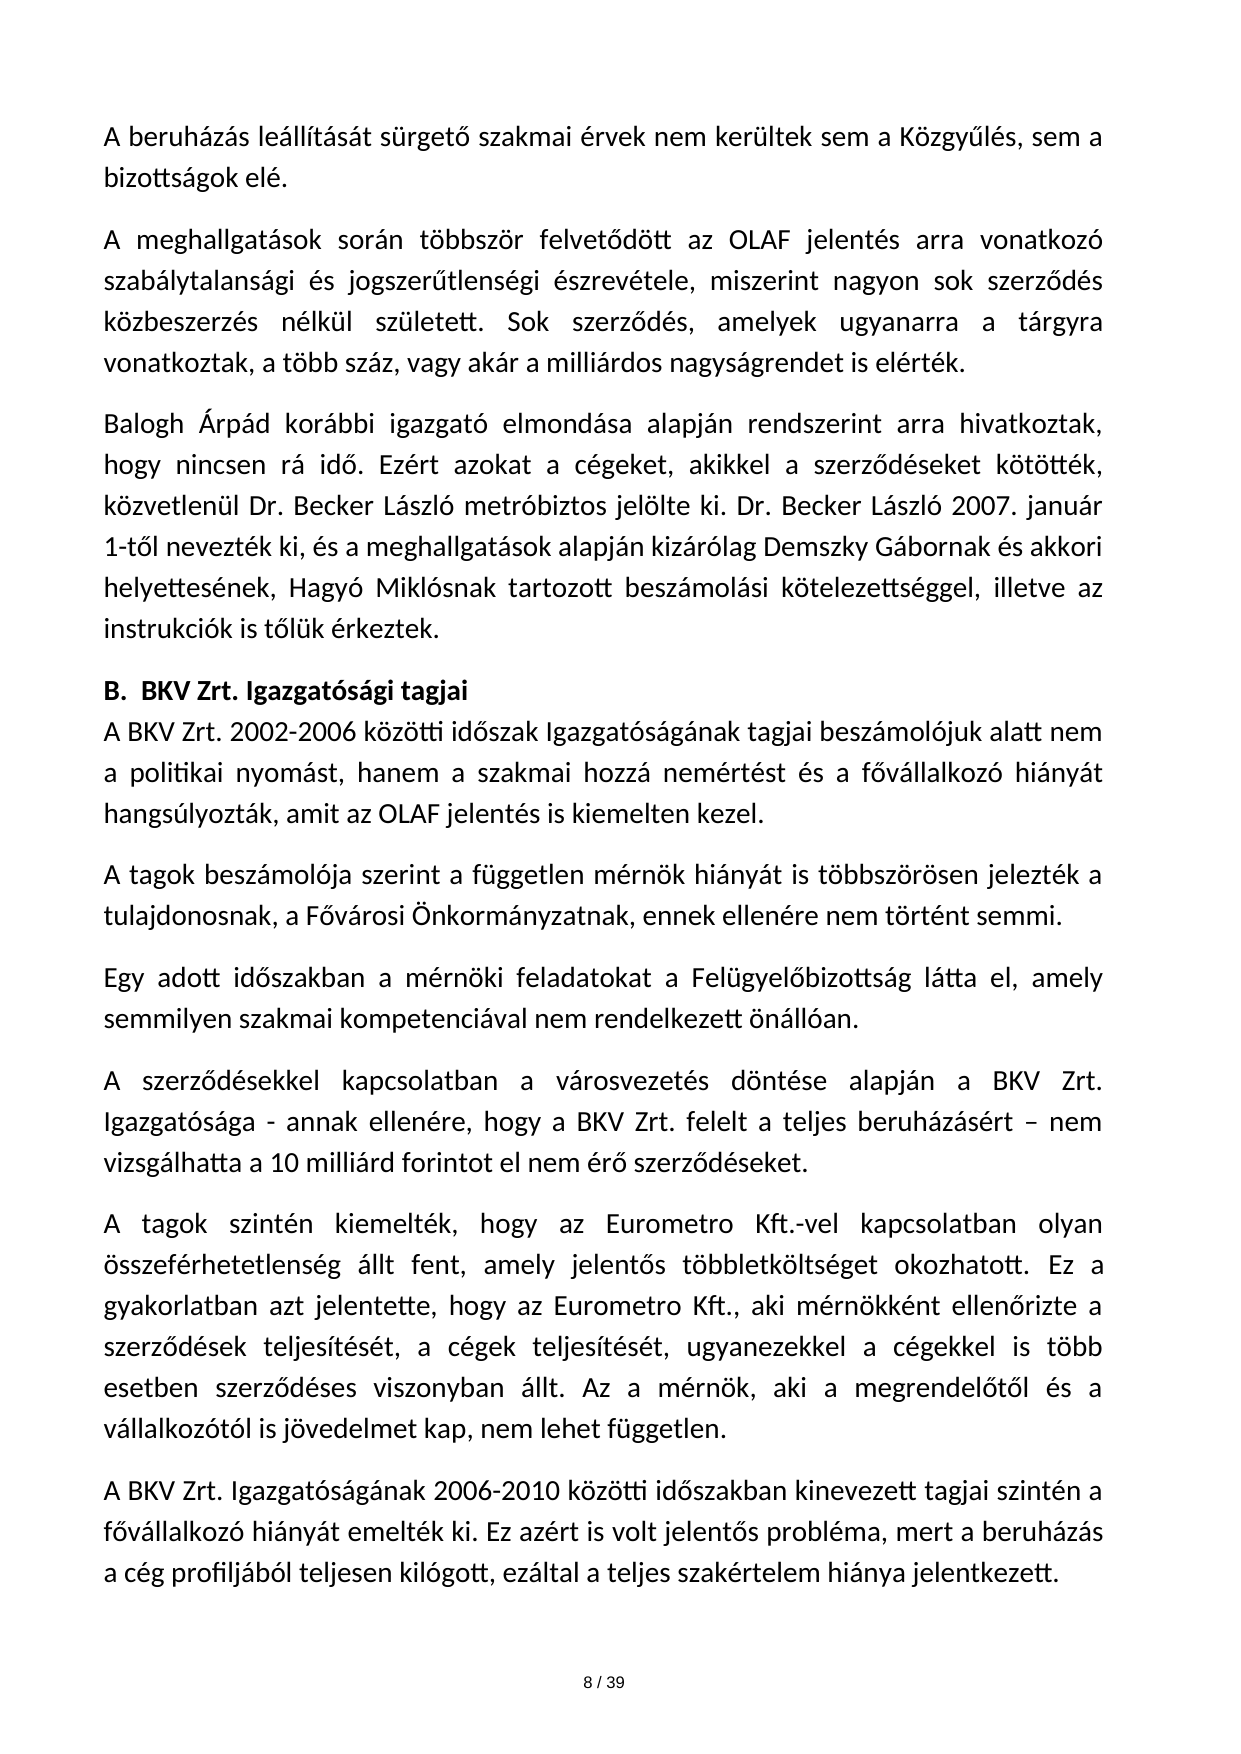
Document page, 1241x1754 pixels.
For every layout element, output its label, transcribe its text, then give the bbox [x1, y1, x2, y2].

subtitle BKV Zrt. Igazgatósági tagjai [103, 672, 1104, 707]
text A BKV Zrt. 2002-2006 közötti időszak Igazgatóságának tagjai beszámolójuk alatt nem a politikai nyomást, hanem a szakmai hozzá nemértést és a fővállalkozó hiányát hangsúlyozták, amit az OLAF jelentés is kiemelten kezel. [103, 713, 1104, 830]
text A meghallgatások során többször felvetődött az OLAF jelentés arra vonatkozó szabálytalansági és jogszerűtlenségi észrevétele, miszerint nagyon sok szerződés közbeszerzés nélkül született. Sok szerződés, amelyek ugyanarra a tárgyra vonatkoztak, a több száz, vagy akár a milliárdos nagyságrendet is elérték. [103, 221, 1104, 379]
text A BKV Zrt. Igazgatóságának 2006-2010 közötti időszakban kinevezett tagjai szintén a fővállalkozó hiányát emelték ki. Ez azért is volt jelentős probléma, mert a beruházás a cég profiljából teljesen kilógott, ezáltal a teljes szakértelem hiánya jelentkezett. [103, 1472, 1104, 1589]
text A tagok szintén kiemelték, hogy az Eurometro Kft.-vel kapcsolatban olyan összeférhetetlenség állt fent, amely jelentős többletköltséget okozhatott. Ez a gyakorlatban azt jelentette, hogy az Eurometro Kft., aki mérnökként ellenőrizte a szerződések teljesítését, a cégek teljesítését, ugyanezekkel a cégekkel is több esetben szerződéses viszonyban állt. Az a mérnök, aki a megrendelőtől és a vállalkozótól is jövedelmet kap, nem lehet független. [103, 1206, 1104, 1446]
text Egy adott időszakban a mérnöki feladatokat a Felügyelőbizottság látta el, amely semmilyen szakmai kompetenciával nem rendelkezett önállóan. [103, 959, 1104, 1036]
text Balogh Árpád korábbi igazgató elmondása alapján rendszerint arra hivatkoztak, hogy nincsen rá idő. Ezért azokat a cégeket, akikkel a szerződéseket kötötték, közvetlenül Dr. Becker László metróbiztos jelölte ki. Dr. Becker László 2007. január 1-től nevezték ki, és a meghallgatások alapján kizárólag Demszky Gábornak és akkori helyettesének, Hagyó Miklósnak tartozott beszámolási kötelezettséggel, illetve az instrukciók is tőlük érkeztek. [103, 405, 1104, 646]
text A szerződésekkel kapcsolatban a városvezetés döntése alapján a BKV Zrt. Igazgatósága - annak ellenére, hogy a BKV Zrt. felelt a teljes beruházásért – nem vizsgálhatta a 10 milliárd forintot el nem érő szerződéseket. [103, 1062, 1104, 1179]
text A tagok beszámolója szerint a független mérnök hiányát is többszörösen jelezték a tulajdonosnak, a Fővárosi Önkormányzatnak, ennek ellenére nem történt semmi. [103, 856, 1104, 933]
